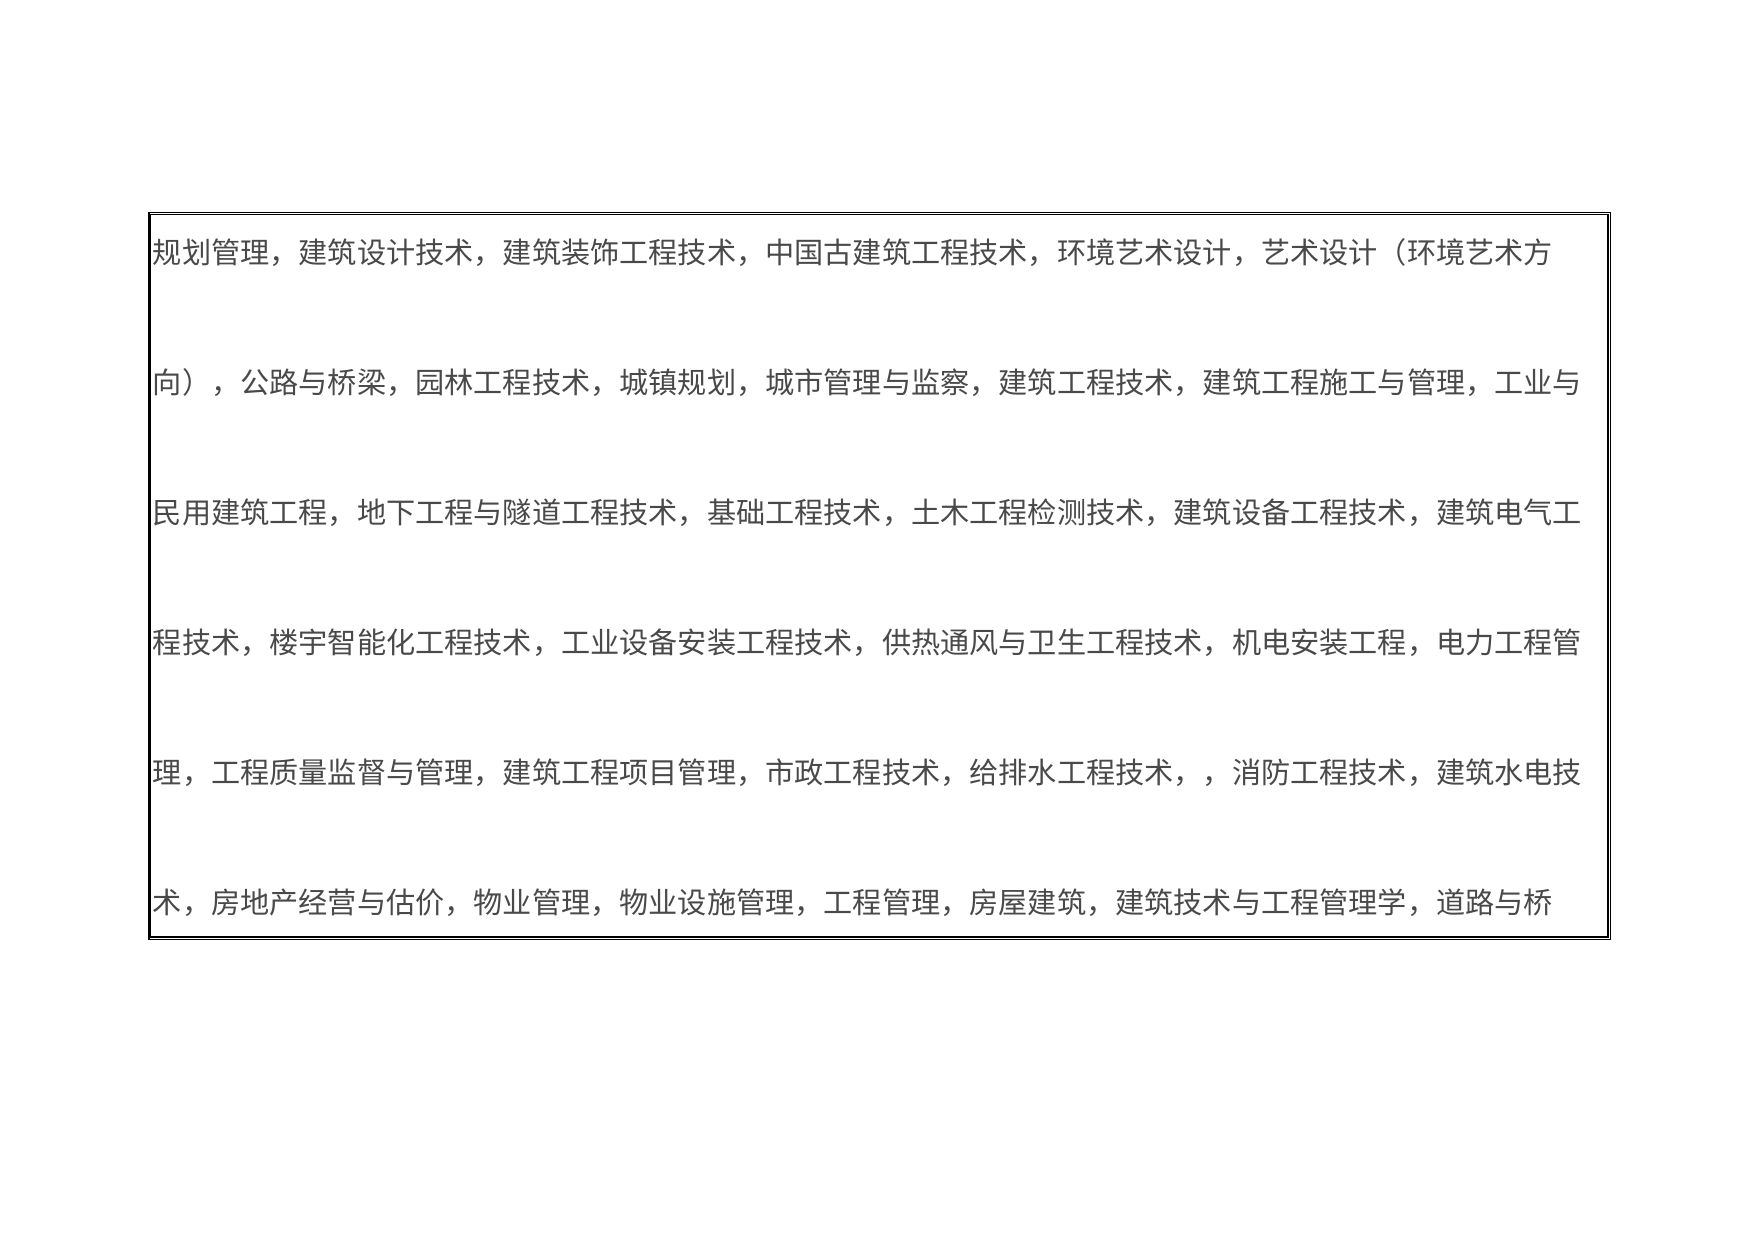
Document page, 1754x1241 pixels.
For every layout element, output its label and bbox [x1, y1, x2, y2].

table_cell [135, 198, 1619, 952]
